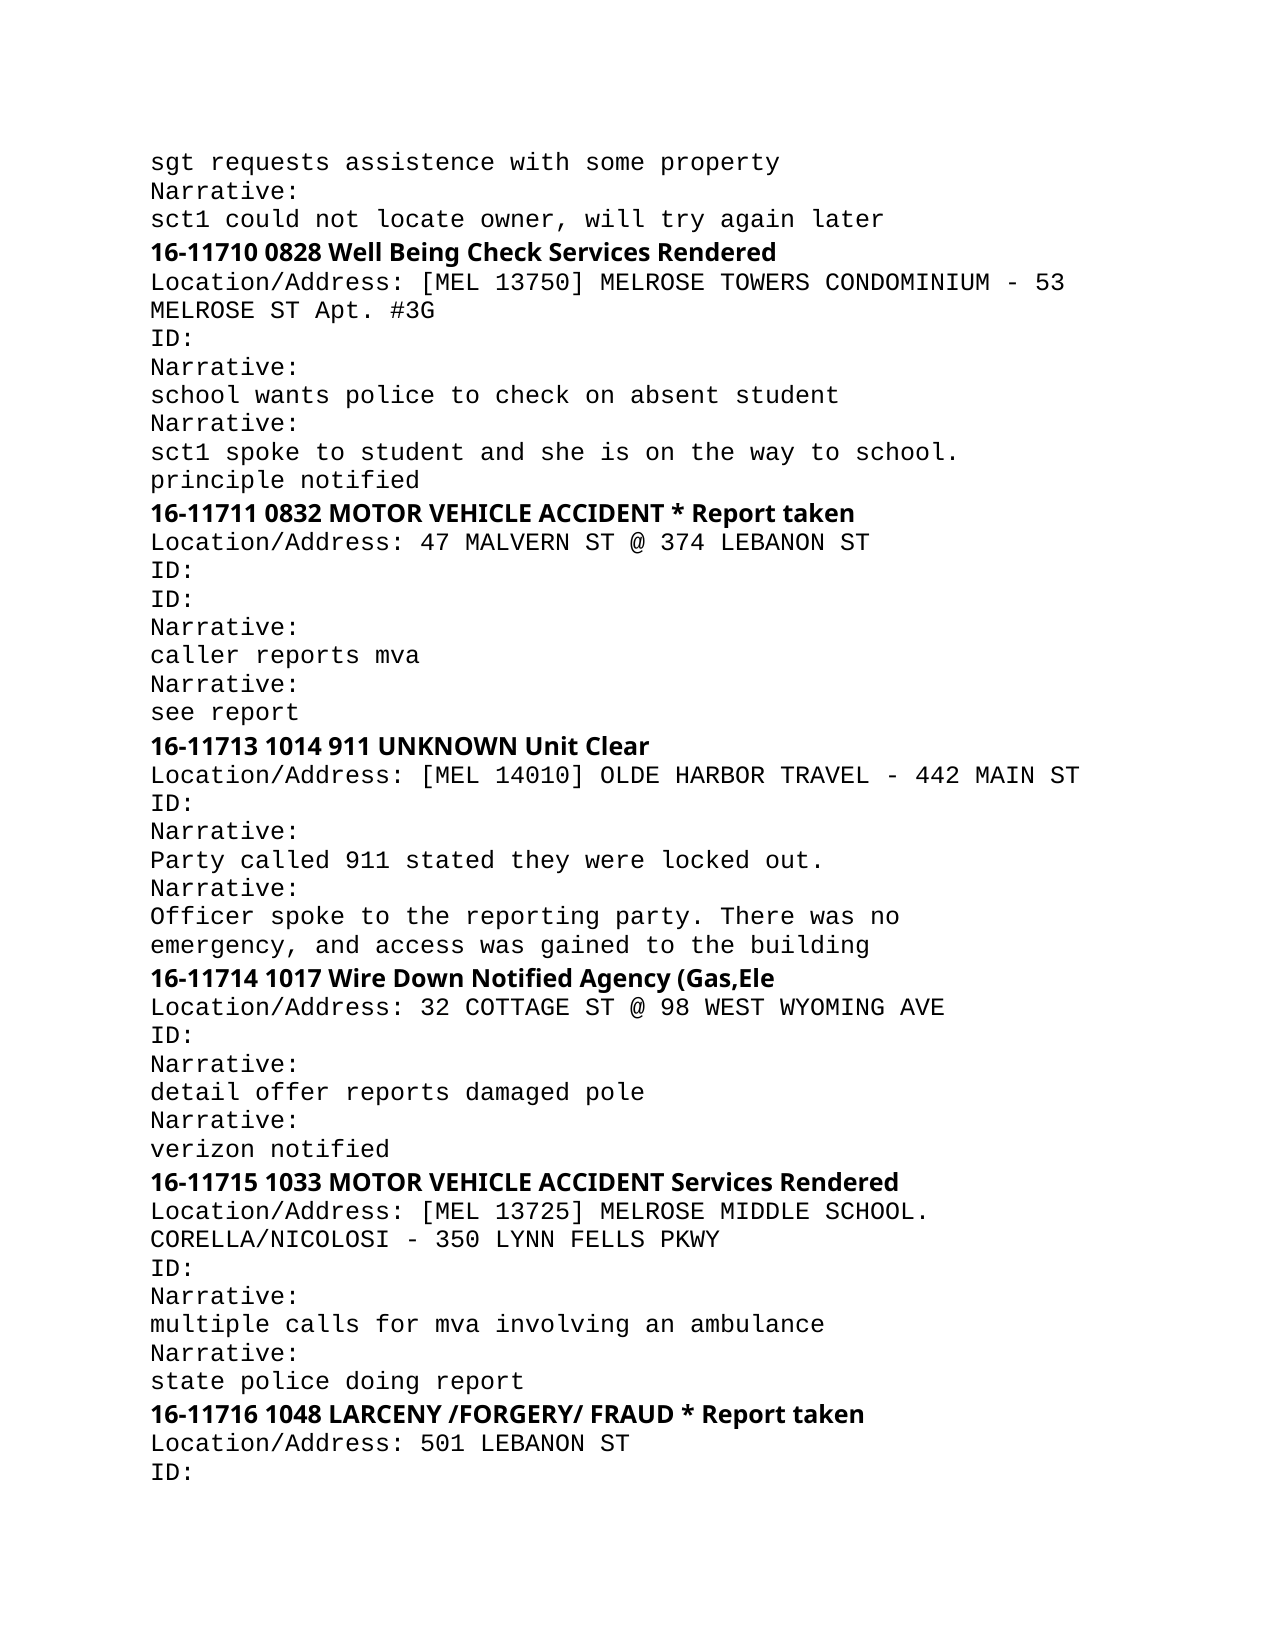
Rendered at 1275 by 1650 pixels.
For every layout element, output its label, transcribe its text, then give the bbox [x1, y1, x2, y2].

text Location/Address: 47 MALVERN ST @ 374 LEBANON ST [150, 530, 1125, 558]
text Narrative: [150, 1340, 1125, 1369]
text Officer spoke to the reporting party. There was no [150, 904, 1125, 932]
text Narrative: [150, 671, 1125, 700]
text 16-11713 1014 911 UNKNOWN Unit Clear [150, 728, 1125, 762]
text ID: [150, 558, 1125, 586]
text principle notified [150, 467, 1125, 496]
text 16-11711 0832 MOTOR VEHICLE ACCIDENT * Report taken [150, 496, 1125, 530]
text Narrative: [150, 178, 1125, 207]
text ID: [150, 326, 1125, 354]
text 16-11714 1017 Wire Down Notified Agency (Gas,Ele [150, 961, 1125, 994]
text Location/Address: [MEL 13750] MELROSE TOWERS CONDOMINIUM - 53 MELROSE ST Apt. #3G [150, 269, 1125, 326]
text Narrative: [150, 615, 1125, 643]
text Location/Address: 501 LEBANON ST [150, 1431, 1125, 1459]
text ID: [150, 791, 1125, 819]
text state police doing report [150, 1369, 1125, 1397]
text ID: [150, 1255, 1125, 1284]
text ID: [150, 1459, 1125, 1488]
text school wants police to check on absent student [150, 382, 1125, 411]
text 16-11715 1033 MOTOR VEHICLE ACCIDENT Services Rendered [150, 1164, 1125, 1199]
text multiple calls for mva involving an ambulance [150, 1312, 1125, 1340]
text verizon notified [150, 1136, 1125, 1164]
text Location/Address: 32 COTTAGE ST @ 98 WEST WYOMING AVE [150, 994, 1125, 1023]
text caller reports mva [150, 643, 1125, 671]
text ID: [150, 1023, 1125, 1051]
text emergency, and access was gained to the building [150, 932, 1125, 961]
text sgt requests assistence with some property [150, 150, 1125, 178]
text see report [150, 700, 1125, 728]
text 16-11710 0828 Well Being Check Services Rendered [150, 235, 1125, 269]
text Location/Address: [MEL 13725] MELROSE MIDDLE SCHOOL. CORELLA/NICOLOSI - 350 LYNN FELLS PKWY [150, 1199, 1125, 1255]
text 16-11716 1048 LARCENY /FORGERY/ FRAUD * Report taken [150, 1397, 1125, 1431]
text Narrative: [150, 1108, 1125, 1136]
text Party called 911 stated they were locked out. [150, 847, 1125, 876]
text sct1 spoke to student and she is on the way to school. [150, 439, 1125, 467]
text Narrative: [150, 876, 1125, 904]
text Narrative: [150, 354, 1125, 382]
text Location/Address: [MEL 14010] OLDE HARBOR TRAVEL - 442 MAIN ST [150, 762, 1125, 791]
text Narrative: [150, 1051, 1125, 1079]
text Narrative: [150, 1284, 1125, 1312]
text Narrative: [150, 411, 1125, 439]
text ID: [150, 586, 1125, 615]
text detail offer reports damaged pole [150, 1079, 1125, 1108]
text sct1 could not locate owner, will try again later [150, 207, 1125, 235]
text Narrative: [150, 819, 1125, 847]
